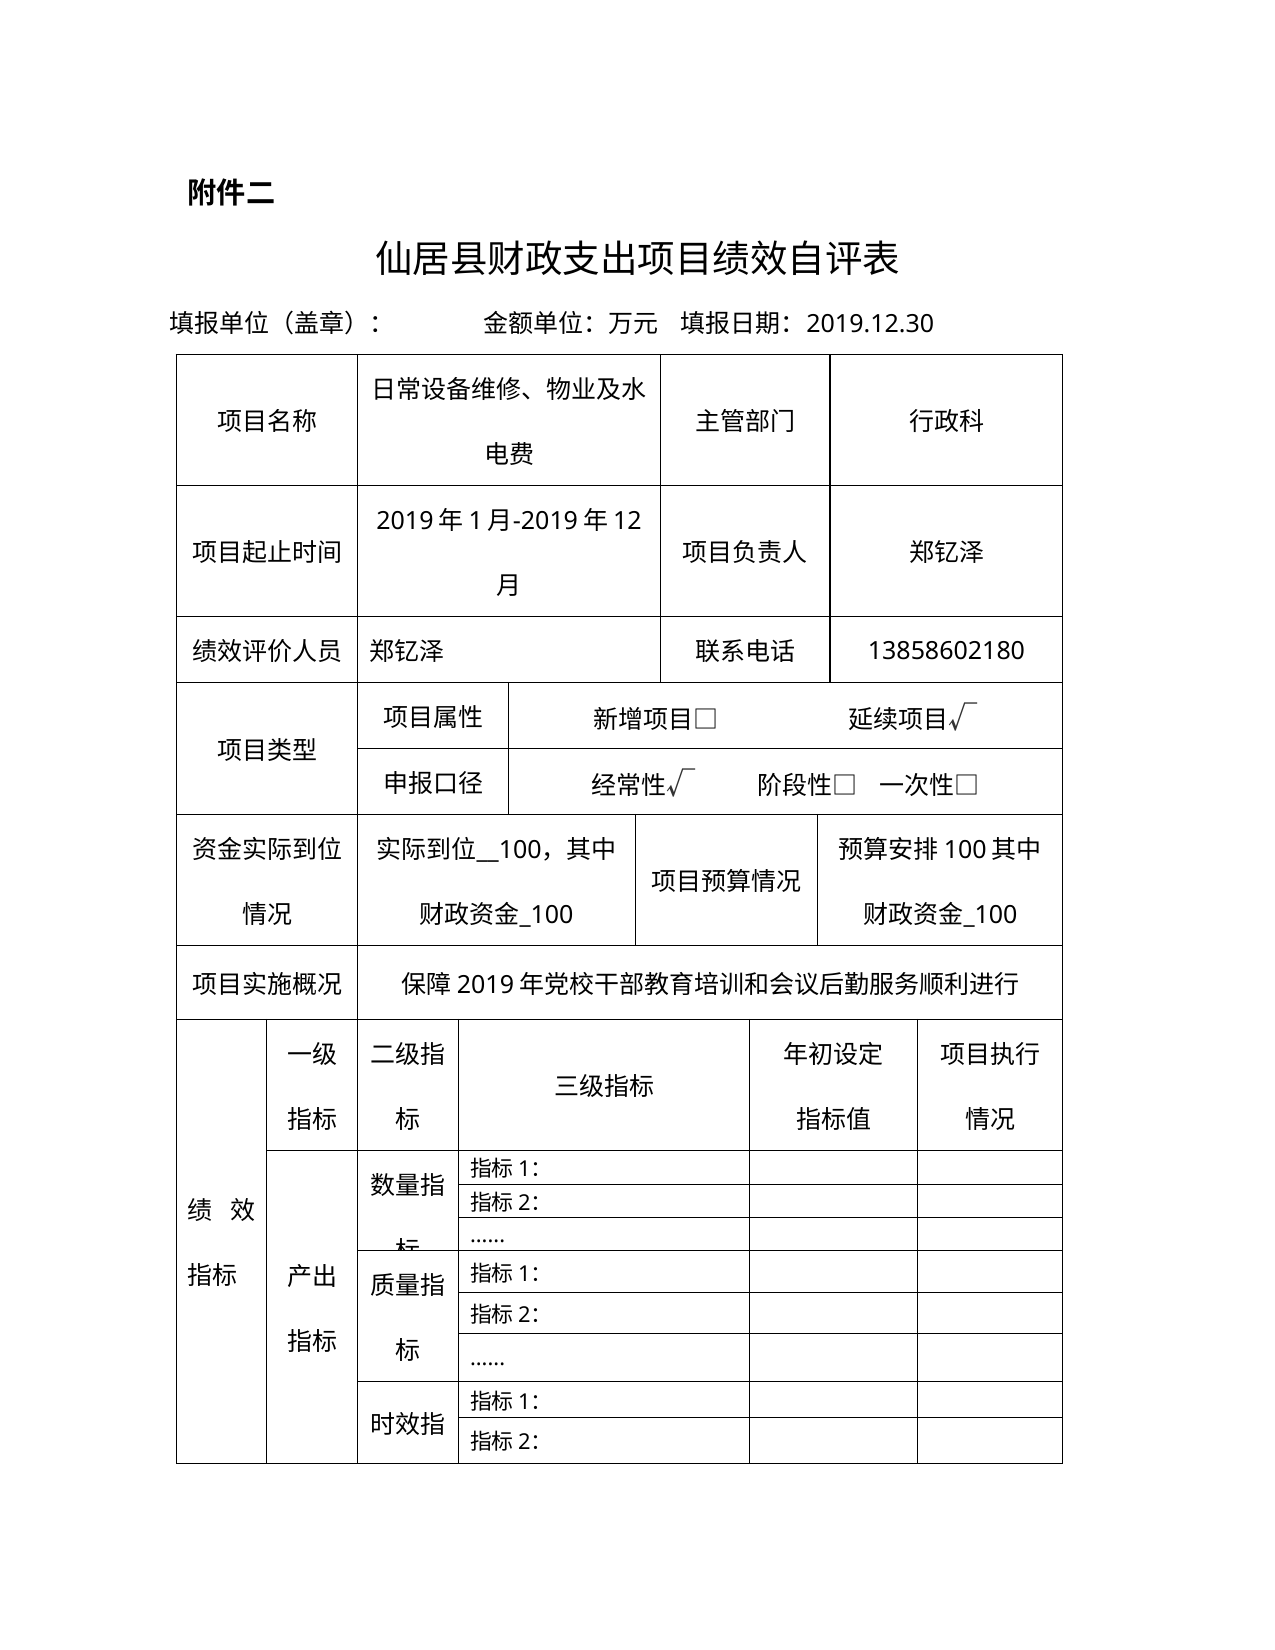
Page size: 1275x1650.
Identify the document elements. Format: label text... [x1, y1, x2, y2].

table_cell 实际到位__100，其中财政资金_100 [358, 815, 635, 945]
table_cell 申报口径 [358, 749, 508, 814]
table_cell 项目起止时间 [177, 486, 357, 616]
text 附件二 [187, 159, 1087, 224]
table_cell [918, 1382, 1062, 1417]
table_cell [918, 1185, 1062, 1217]
table_cell [750, 1334, 917, 1381]
table_cell 一级指标 [267, 1020, 357, 1150]
table_cell [750, 1151, 917, 1183]
table_cell [750, 1382, 917, 1417]
table_cell [918, 1293, 1062, 1333]
table_cell 经常性√ 阶段性□ 一次性□ [509, 749, 1062, 814]
table_cell ...... [459, 1334, 749, 1381]
table_cell 2019年1月-2019年12月 [358, 486, 660, 616]
table_cell 项目预算情况 [636, 815, 817, 945]
table_cell 指标1： [459, 1251, 749, 1292]
table_cell 13858602180 [831, 617, 1062, 682]
table_cell [750, 1251, 917, 1292]
table_cell 郑钇泽 [831, 486, 1062, 616]
table_header 主管部门 [661, 355, 829, 485]
table_cell [918, 1218, 1062, 1250]
table_cell 绩效评价人员 [177, 617, 357, 682]
table_header 日常设备维修、物业及水电费 [358, 355, 660, 485]
table_header 行政科 [831, 355, 1062, 485]
table_cell [750, 1218, 917, 1250]
table_cell [918, 1334, 1062, 1381]
table_cell 指标1： [459, 1151, 749, 1183]
table_cell 绩效指标 [177, 1020, 266, 1462]
table_cell 指标1： [459, 1382, 749, 1417]
table_cell 资金实际到位情况 [177, 815, 357, 945]
table_cell 年初设定 指标值 [750, 1020, 917, 1150]
table_cell 项目负责人 [661, 486, 829, 616]
table_cell [918, 1151, 1062, 1183]
table_cell 郑钇泽 [358, 617, 660, 682]
text 仙居县财政支出项目绩效自评表 [187, 224, 1087, 289]
table_cell ...... [459, 1218, 749, 1250]
table_cell 项目实施概况 [177, 946, 357, 1019]
table_cell 新增项目□ 延续项目√ [509, 683, 1062, 748]
table_cell 项目执行情况 [918, 1020, 1062, 1150]
table_cell 数量指标 [358, 1151, 458, 1250]
table_cell 项目类型 [177, 683, 357, 814]
table_cell 指标2： [459, 1418, 749, 1462]
table_cell 联系电话 [661, 617, 829, 682]
table_cell 三级指标 [459, 1020, 749, 1150]
table_cell 指标2： [459, 1185, 749, 1217]
table_cell 预算安排100其中财政资金_100 [818, 815, 1062, 945]
table_cell [750, 1185, 917, 1217]
table_header 项目名称 [177, 355, 357, 485]
table_cell [918, 1418, 1062, 1462]
table_cell 时效指标 [358, 1382, 458, 1462]
table_cell [918, 1251, 1062, 1292]
table_cell 保障2019年党校干部教育培训和会议后勤服务顺利进行 [358, 946, 1062, 1019]
table_cell 质量指标 [358, 1251, 458, 1381]
table_cell 指标2： [459, 1293, 749, 1333]
table_cell [750, 1293, 917, 1333]
table_cell 项目属性 [358, 683, 508, 748]
text 填报单位（盖章）： 金额单位：万元 填报日期：2019.12.30 [169, 289, 1087, 354]
table_cell 二级指标 [358, 1020, 458, 1150]
table_cell [750, 1418, 917, 1462]
table_cell 产出指标 [267, 1151, 357, 1462]
